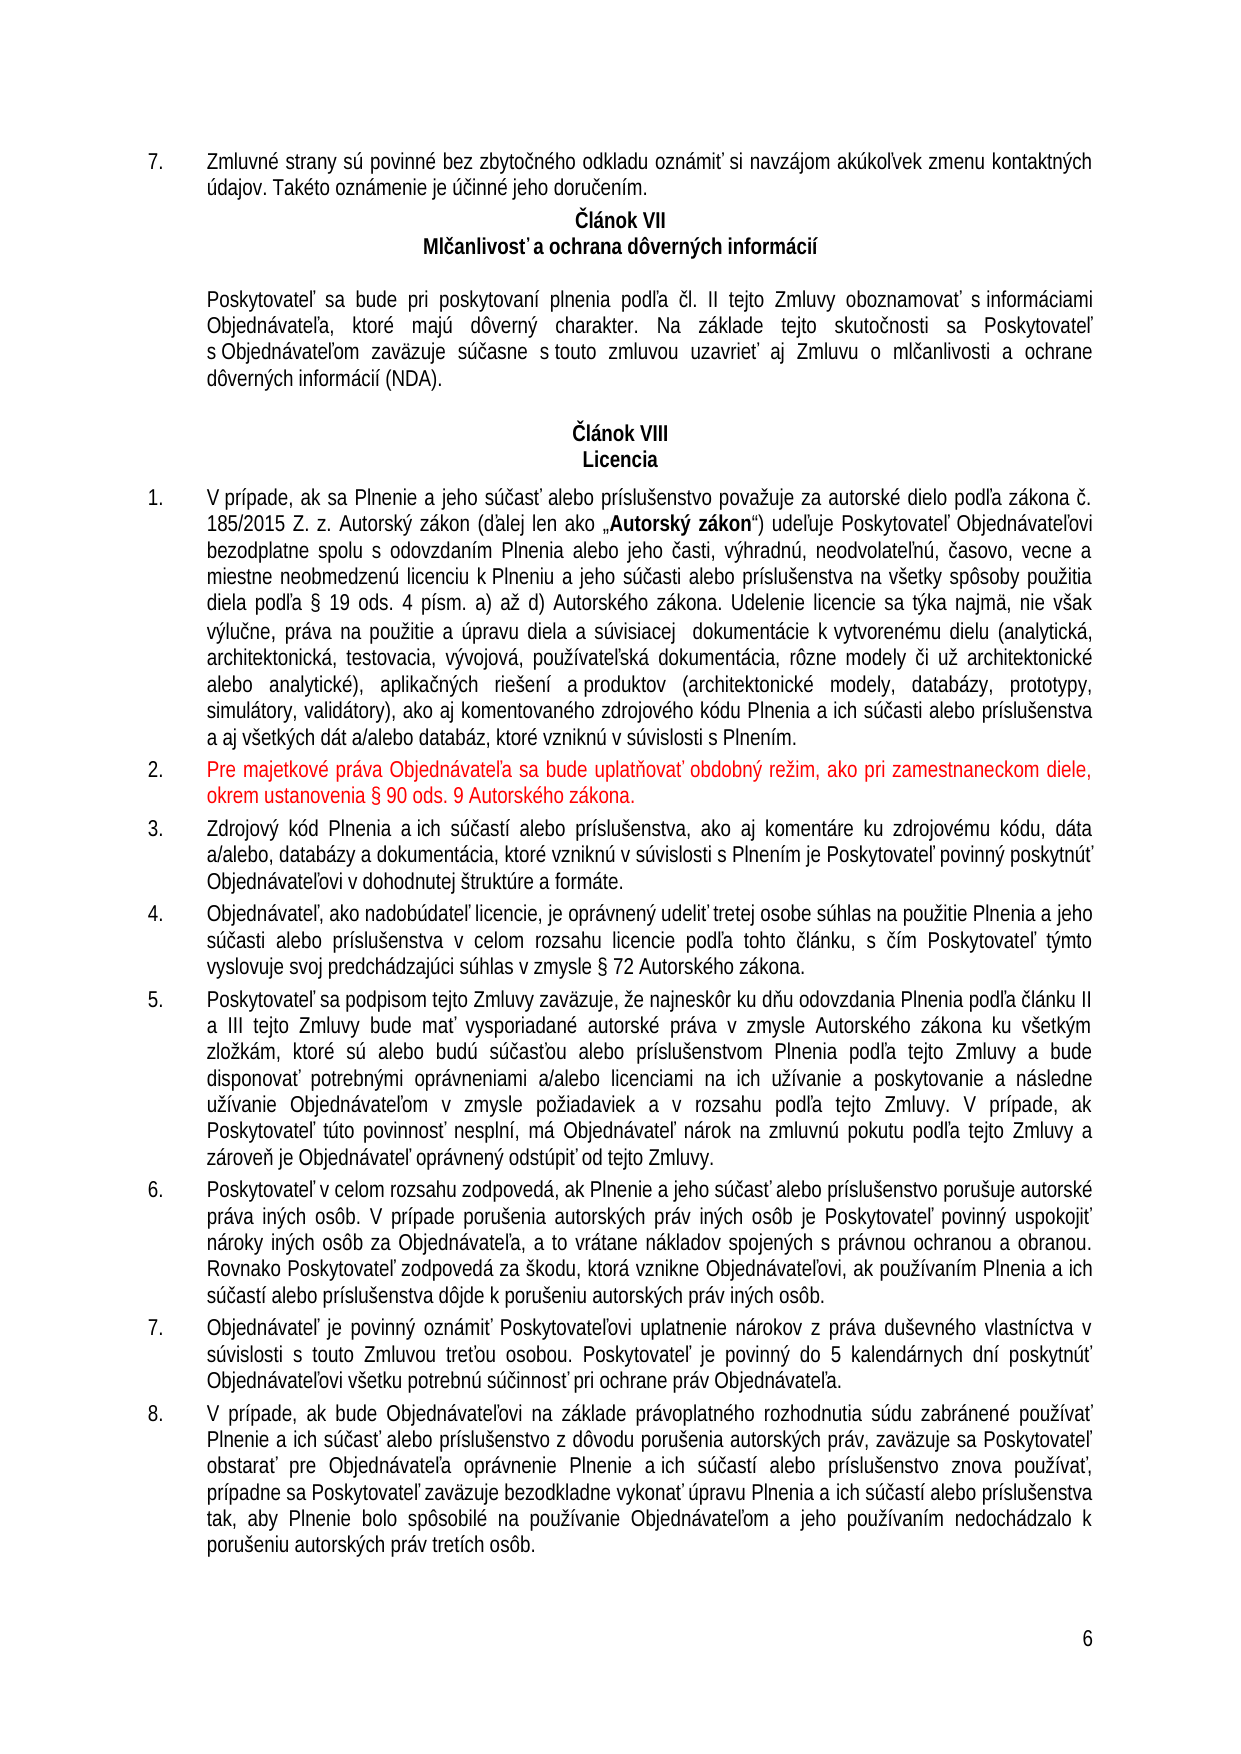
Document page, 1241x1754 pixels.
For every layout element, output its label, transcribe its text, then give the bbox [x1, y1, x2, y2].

text Článok VII [148, 207, 1093, 233]
text Mlčanlivosť a ochrana dôverných informácií [148, 233, 1093, 259]
list V prípade, ak sa Plnenie a jeho súčasť alebo príslušenstvo považuje za autorské dielo podľa zákona č. 185/2015 Z. z. Autorský zákon (ďalej len ako „Autorský zákon“) udeľuje Poskytovateľ Objednávateľovi bezodplatne spolu s odovzdaním Plnenia alebo jeho časti, výhradnú, neodvolateľnú, časovo, vecne a miestne neobmedzenú licenciu k Plneniu a jeho súčasti alebo príslušenstva na všetky spôsoby použitia diela podľa § 19 ods. 4 písm. a) až d) Autorského zákona. Udelenie licencie sa týka najmä, nie však výlučne, práva na použitie a úpravu diela a súvisiacej dokumentácie k vytvorenému dielu (analytická, architektonická, testovacia, vývojová, používateľská dokumentácia, rôzne modely či už architektonické alebo analytické), aplikačných riešení a produktov (architektonické modely, databázy, prototypy, simulátory, validátory), ako aj komentovaného zdrojového kódu Plnenia a ich súčasti alebo príslušenstva a aj všetkých dát a/alebo databáz, ktoré vzniknú v súvislosti s Plnením. [148, 484, 1093, 750]
list Objednávateľ, ako nadobúdateľ licencie, je oprávnený udeliť tretej osobe súhlas na použitie Plnenia a jeho súčasti alebo príslušenstva v celom rozsahu licencie podľa tohto článku, s čím Poskytovateľ týmto vyslovuje svoj predchádzajúci súhlas v zmysle § 72 Autorského zákona. [148, 900, 1093, 979]
text Poskytovateľ sa bude pri poskytovaní plnenia podľa čl. II tejto Zmluvy oboznamovať s informáciami Objednávateľa, ktoré majú dôverný charakter. Na základe tejto skutočnosti sa Poskytovateľ s Objednávateľom zaväzuje súčasne s touto zmluvou uzavrieť aj Zmluvu o mlčanlivosti a ochrane dôverných informácií (NDA). [207, 286, 1093, 391]
text Článok VIII [148, 420, 1093, 446]
list Poskytovateľ sa podpisom tejto Zmluvy zaväzuje, že najneskôr ku dňu odovzdania Plnenia podľa článku II a III tejto Zmluvy bude mať vysporiadané autorské práva v zmysle Autorského zákona ku všetkým zložkám, ktoré sú alebo budú súčasťou alebo príslušenstvom Plnenia podľa tejto Zmluvy a bude disponovať potrebnými oprávneniami a/alebo licenciami na ich užívanie a poskytovanie a následne užívanie Objednávateľom v zmysle požiadaviek a v rozsahu podľa tejto Zmluvy. V prípade, ak Poskytovateľ túto povinnosť nesplní, má Objednávateľ nárok na zmluvnú pokutu podľa tejto Zmluvy a zároveň je Objednávateľ oprávnený odstúpiť od tejto Zmluvy. [148, 986, 1093, 1170]
list V prípade, ak bude Objednávateľovi na základe právoplatného rozhodnutia súdu zabránené používať Plnenie a ich súčasť alebo príslušenstvo z dôvodu porušenia autorských práv, zaväzuje sa Poskytovateľ obstarať pre Objednávateľa oprávnenie Plnenie a ich súčastí alebo príslušenstvo znova používať, prípadne sa Poskytovateľ zaväzuje bezodkladne vykonať úpravu Plnenia a ich súčastí alebo príslušenstva tak, aby Plnenie bolo spôsobilé na používanie Objednávateľom a jeho používaním nedochádzalo k porušeniu autorských práv tretích osôb. [148, 1400, 1093, 1558]
list Objednávateľ je povinný oznámiť Poskytovateľovi uplatnenie nárokov z práva duševného vlastníctva v súvislosti s touto Zmluvou treťou osobou. Poskytovateľ je povinný do 5 kalendárnych dní poskytnúť Objednávateľovi všetku potrebnú súčinnosť pri ochrane práv Objednávateľa. [148, 1314, 1093, 1393]
list Poskytovateľ v celom rozsahu zodpovedá, ak Plnenie a jeho súčasť alebo príslušenstvo porušuje autorské práva iných osôb. V prípade porušenia autorských práv iných osôb je Poskytovateľ povinný uspokojiť nároky iných osôb za Objednávateľa, a to vrátane nákladov spojených s právnou ochranou a obranou. Rovnako Poskytovateľ zodpovedá za škodu, ktorá vznikne Objednávateľovi, ak používaním Plnenia a ich súčastí alebo príslušenstva dôjde k porušeniu autorských práv iných osôb. [148, 1176, 1093, 1308]
text Licencia [148, 446, 1093, 472]
list Zmluvné strany sú povinné bez zbytočného odkladu oznámiť si navzájom akúkoľvek zmenu kontaktných údajov. Takéto oznámenie je účinné jeho doručením. [148, 148, 1093, 200]
list Pre majetkové práva Objednávateľa sa bude uplatňovať obdobný režim, ako pri zamestnaneckom diele, okrem ustanovenia § 90 ods. 9 Autorského zákona. [148, 756, 1093, 809]
list Zdrojový kód Plnenia a ich súčastí alebo príslušenstva, ako aj komentáre ku zdrojovému kódu, dáta a/alebo, databázy a dokumentácia, ktoré vzniknú v súvislosti s Plnením je Poskytovateľ povinný poskytnúť Objednávateľovi v dohodnutej štruktúre a formáte. [148, 815, 1093, 894]
